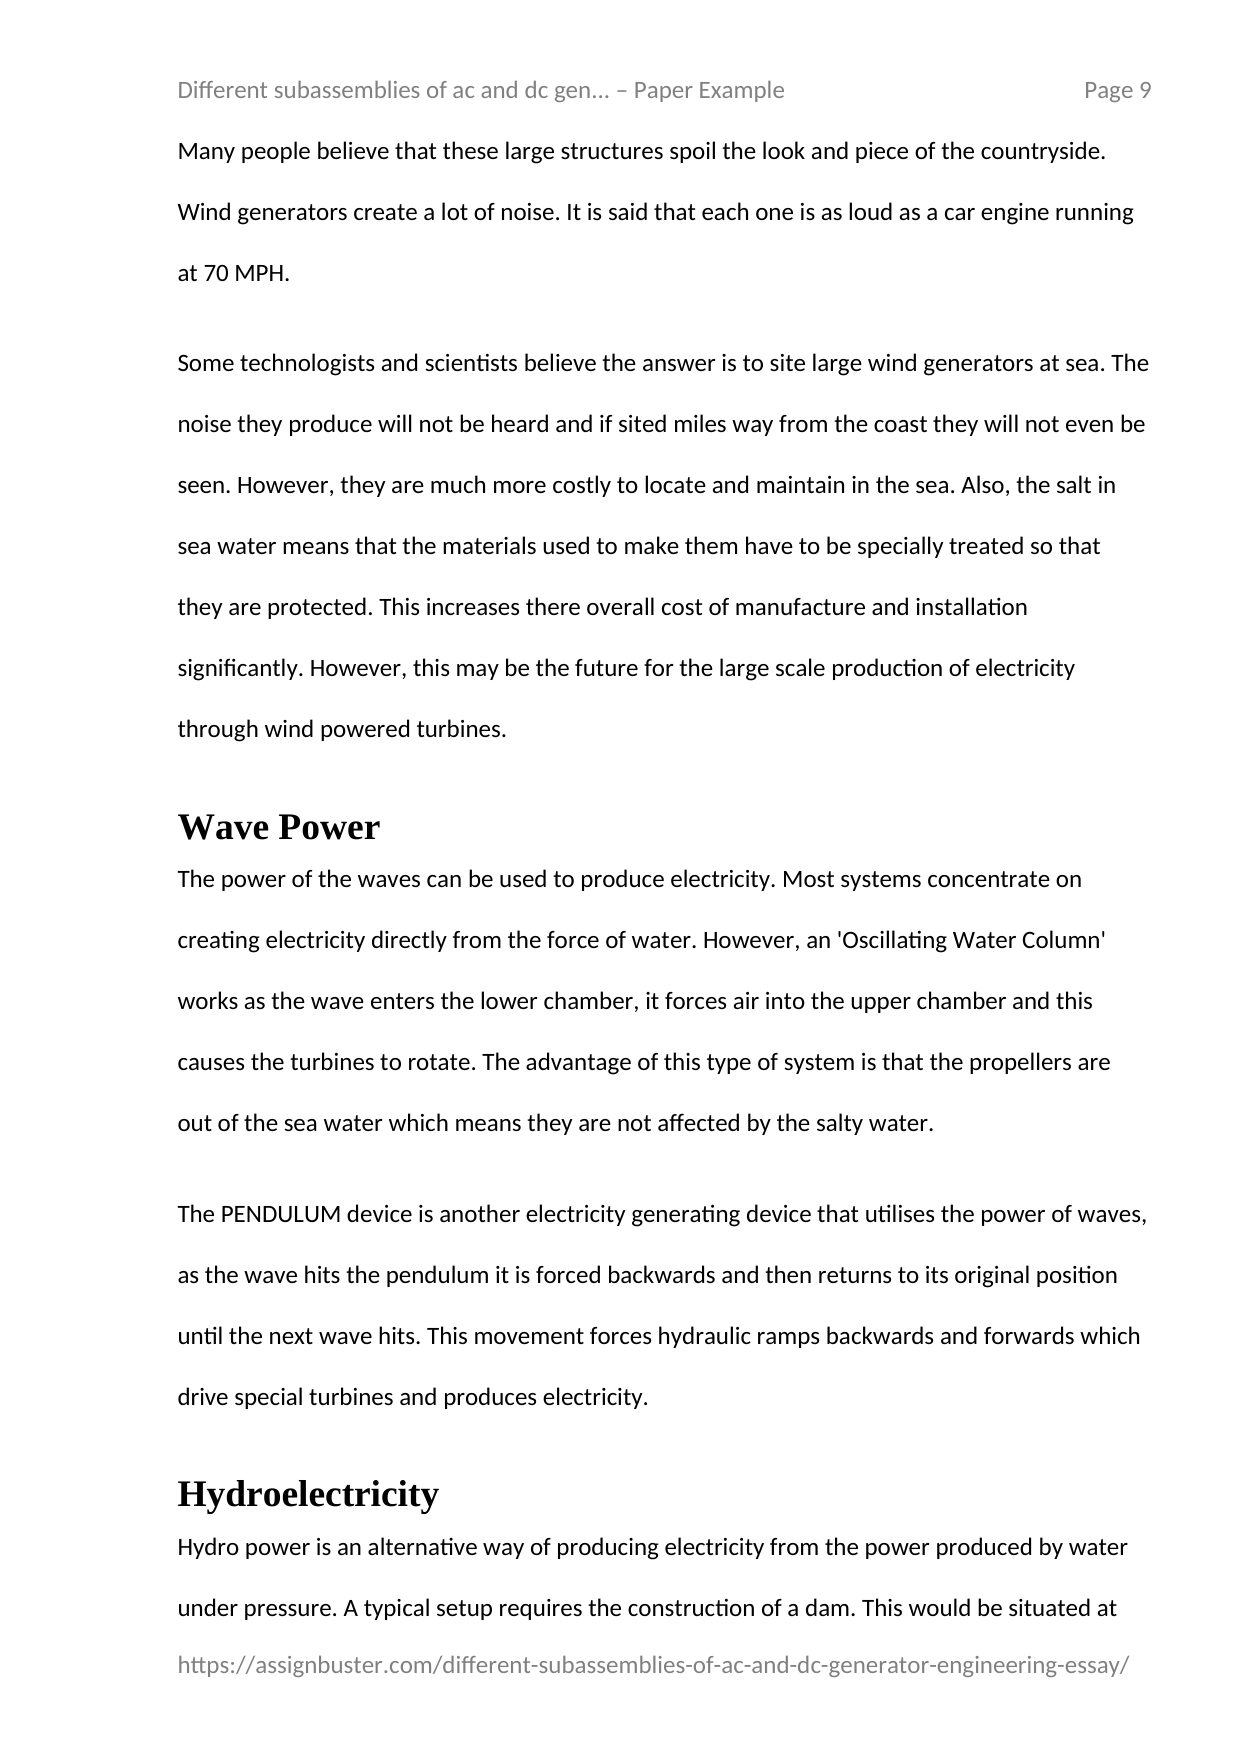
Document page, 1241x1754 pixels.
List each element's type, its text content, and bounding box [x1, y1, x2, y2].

subtitle Hydroelectricity [177, 1472, 1152, 1515]
subtitle Wave Power [177, 804, 1152, 847]
text Some technologists and scientists believe the answer is to site large wind generators at sea. The noise they produce will not be heard and if sited miles way from the coast they will not even be seen. However, they are much more costly to locate and maintain in the sea. Also, the salt in sea water means that the materials used to make them have to be specially treated so that they are protected. This increases there overall cost of manufacture and installation significantly. However, this may be the future for the large scale production of electricity through wind powered turbines. [177, 347, 1152, 744]
text The PENDULUM device is another electricity generating device that utilises the power of waves, as the wave hits the pendulum it is forced backwards and then returns to its original position until the next wave hits. This movement forces hydraulic ramps backwards and forwards which drive special turbines and produces electricity. [177, 1198, 1152, 1412]
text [177, 135, 1152, 287]
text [177, 1531, 1152, 1622]
text The power of the waves can be used to produce electricity. Most systems concentrate on creating electricity directly from the force of water. However, an 'Oscillating Water Column' works as the wave enters the lower chamber, it forces air into the upper chamber and this causes the turbines to rotate. The advantage of this type of system is that the propellers are out of the sea water which means they are not affected by the salty water. [177, 863, 1152, 1138]
